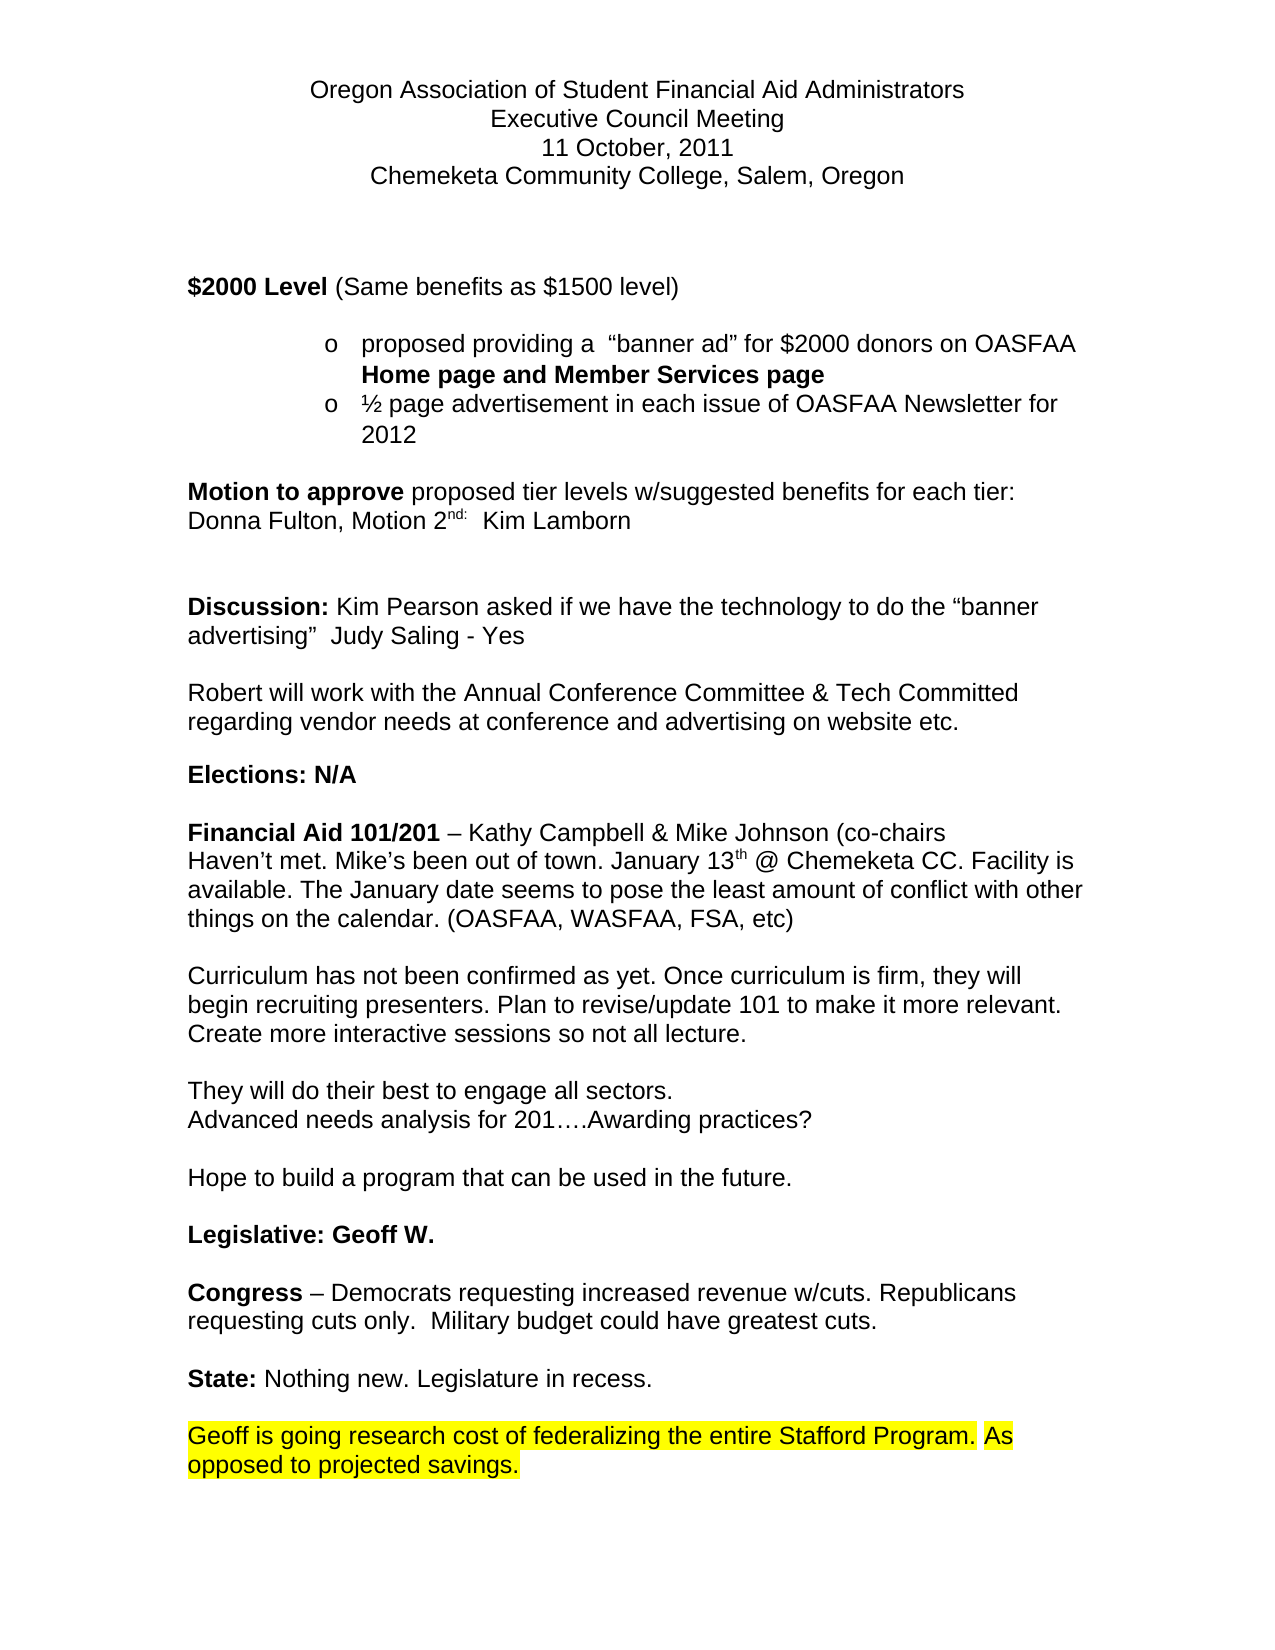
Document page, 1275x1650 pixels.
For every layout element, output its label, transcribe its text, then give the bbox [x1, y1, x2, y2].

text Geoff is going research cost of federalizing the entire Stafford Program. As opposed to projected savings. [520, 1421, 1087, 1479]
text Elections: N/A [187, 760, 1087, 789]
text Advanced needs analysis for 201….Awarding practices? [187, 1105, 1087, 1134]
text Discussion: Kim Pearson asked if we have the technology to do the “banner advertising” Judy Saling - Yes [187, 592, 1087, 650]
list ½ page advertisement in each issue of OASFAA Newsletter for 2012 [323, 389, 1087, 448]
list proposed providing a “banner ad” for $2000 donors on OASFAA Home page and Member Services page [323, 329, 1087, 389]
text State: Nothing new. Legislature in recess. [187, 1364, 1087, 1392]
text Haven’t met. Mike’s been out of town. January 13th @ Chemeketa CC. Facility is available. The January date seems to pose the least amount of conflict with other things on the calendar. (OASFAA, WASFAA, FSA, etc) [187, 846, 1087, 932]
text Legislative: Geoff W. [187, 1220, 1087, 1249]
text Curriculum has not been confirmed as yet. Once curriculum is firm, they will begin recruiting presenters. Plan to revise/update 101 to make it more relevant. Create more interactive sessions so not all lecture. [187, 961, 1087, 1047]
text Robert will work with the Annual Conference Committee & Tech Committed regarding vendor needs at conference and advertising on website etc. [187, 678, 1087, 736]
text They will do their best to engage all sectors. [187, 1076, 1087, 1105]
text Hope to build a program that can be used in the future. [187, 1162, 1087, 1191]
text $2000 Level (Same benefits as $1500 level) [187, 272, 1087, 300]
text Motion to approve proposed tier levels w/suggested benefits for each tier: Donna Fulton, Motion 2nd: Kim Lamborn [187, 448, 1087, 535]
text Financial Aid 101/201 – Kathy Campbell & Mike Johnson (co-chairs [187, 817, 1087, 846]
text Congress – Democrats requesting increased revenue w/cuts. Republicans requesting cuts only. Military budget could have greatest cuts. [187, 1277, 1087, 1335]
